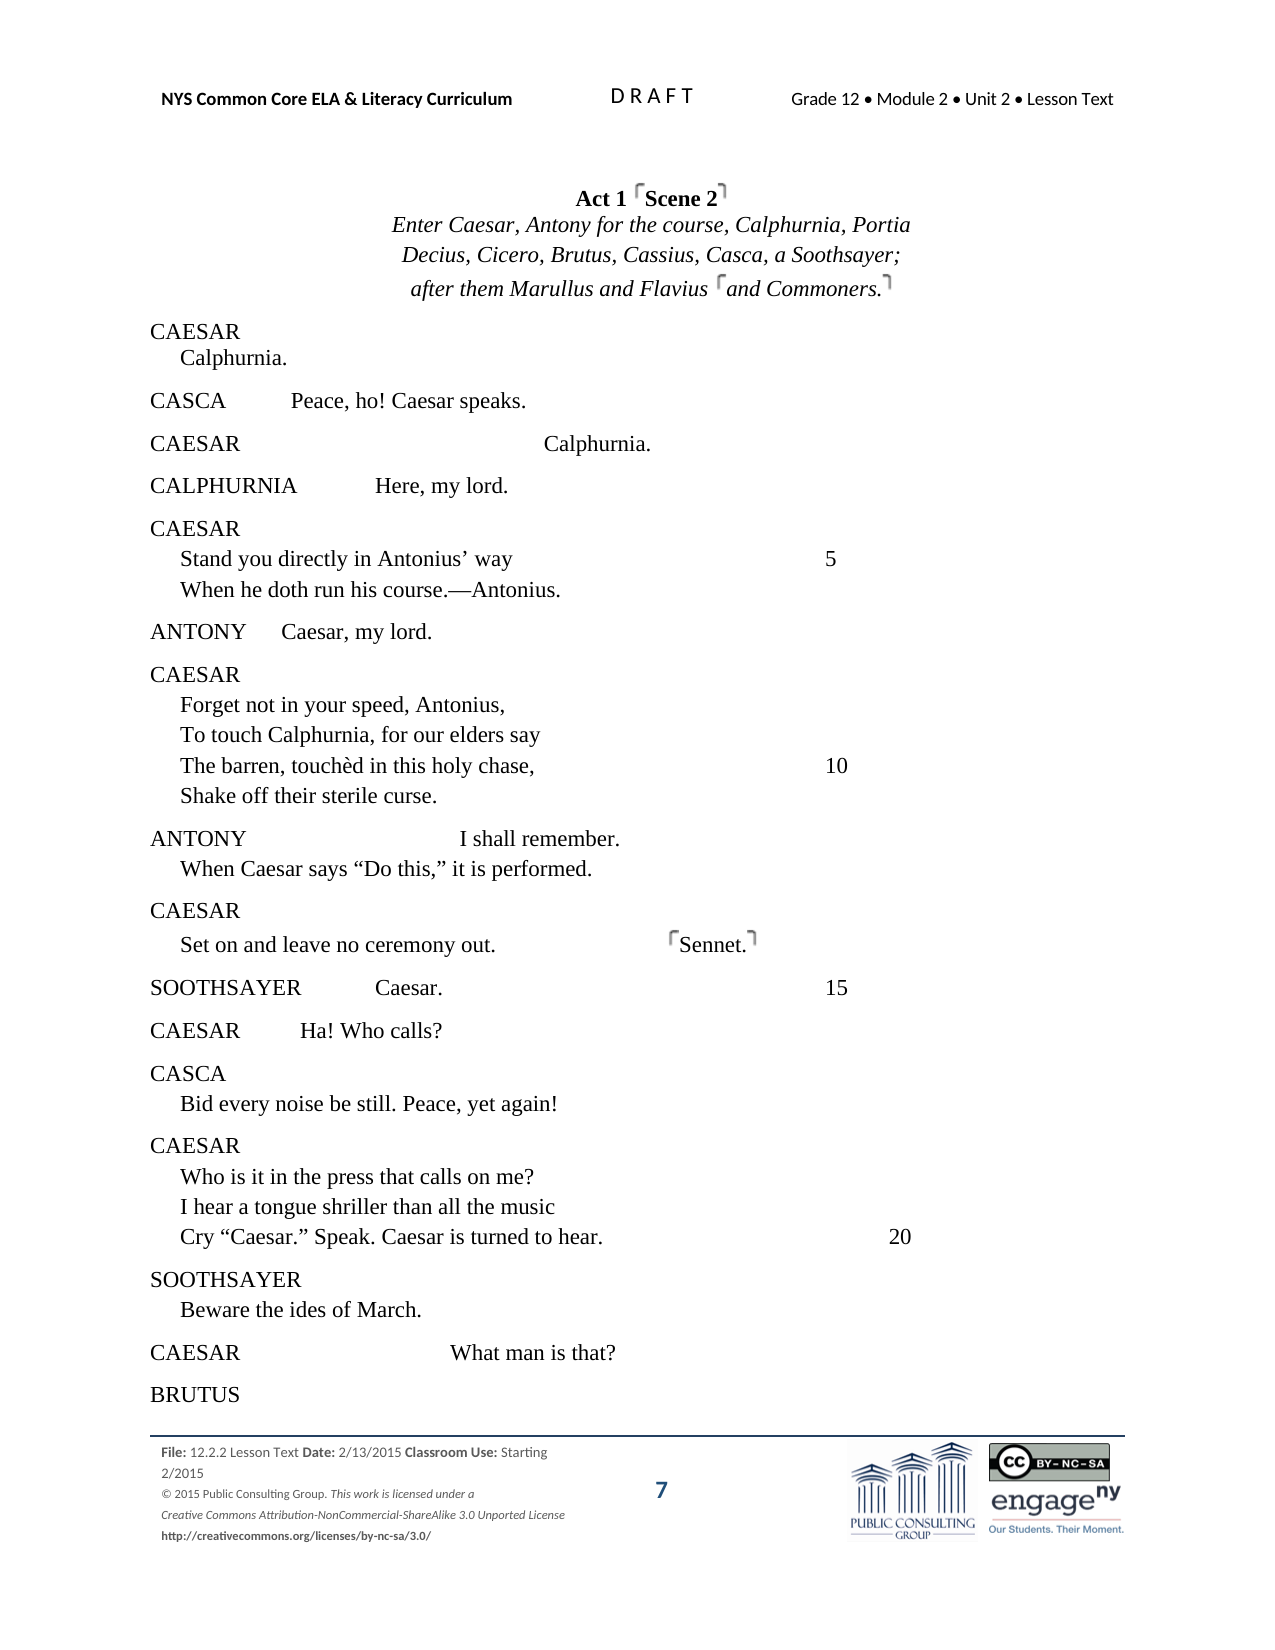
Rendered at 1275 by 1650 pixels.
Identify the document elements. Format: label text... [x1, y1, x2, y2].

text CASCA [150, 1060, 1125, 1086]
text The barren, touchèd in this holy chase, 10 [180, 752, 1125, 778]
picture [846, 1438, 1125, 1543]
text Calphurnia. [180, 344, 1125, 371]
text CAESAR [150, 661, 1125, 687]
text after them Marullus and Flavius and Commoners. [180, 271, 1125, 302]
picture [717, 180, 730, 206]
picture [747, 927, 759, 953]
text Cry “Caesar.” Speak. Caesar is turned to hear. 20 [180, 1223, 1125, 1249]
text To touch Calphurnia, for our elders say [180, 721, 1125, 748]
text CAESAR [150, 515, 1125, 542]
text CASCA Peace, ho! Caesar speaks. [150, 387, 1125, 413]
text SOOTHSAYER Caesar. 15 [150, 974, 1125, 1001]
picture [714, 271, 727, 297]
text Decius, Cicero, Brutus, Cassius, Casca, a Soothsayer; [180, 241, 1125, 268]
text CALPHURNIA Here, my lord. [150, 472, 1125, 499]
picture [667, 927, 679, 953]
text Enter Caesar, Antony for the course, Calphurnia, Portia [180, 211, 1125, 237]
text When he doth run his course.—Antonius. [180, 576, 1125, 602]
text Beware the ides of March. [180, 1296, 1125, 1322]
text ANTONY Caesar, my lord. [150, 618, 1125, 645]
text CAESAR [150, 318, 1125, 344]
text When Caesar says “Do this,” it is performed. [180, 855, 1125, 881]
text Shake off their sterile curse. [180, 782, 1125, 808]
text CAESAR [150, 897, 1125, 924]
text ANTONY I shall remember. [150, 824, 1125, 851]
text Stand you directly in Antonius’ way 5 [180, 545, 1125, 572]
text SOOTHSAYER [150, 1266, 1125, 1292]
text Bid every noise be still. Peace, yet again! [180, 1090, 1125, 1116]
text Forget not in your speed, Antonius, [180, 691, 1125, 718]
text CAESAR Calphurnia. [150, 430, 1125, 456]
text BRUTUS [150, 1382, 1125, 1408]
text CAESAR Ha! Who calls? [150, 1017, 1125, 1043]
text I hear a tongue shriller than all the music [180, 1193, 1125, 1219]
text Act 1 Scene 2 [180, 181, 1125, 211]
text CAESAR [150, 1133, 1125, 1159]
picture [632, 180, 645, 206]
picture [882, 271, 895, 297]
text Who is it in the press that calls on me? [180, 1163, 1125, 1189]
text Set on and leave no ceremony out. Sennet. [180, 928, 1125, 958]
text CAESAR What man is that? [150, 1339, 1125, 1365]
